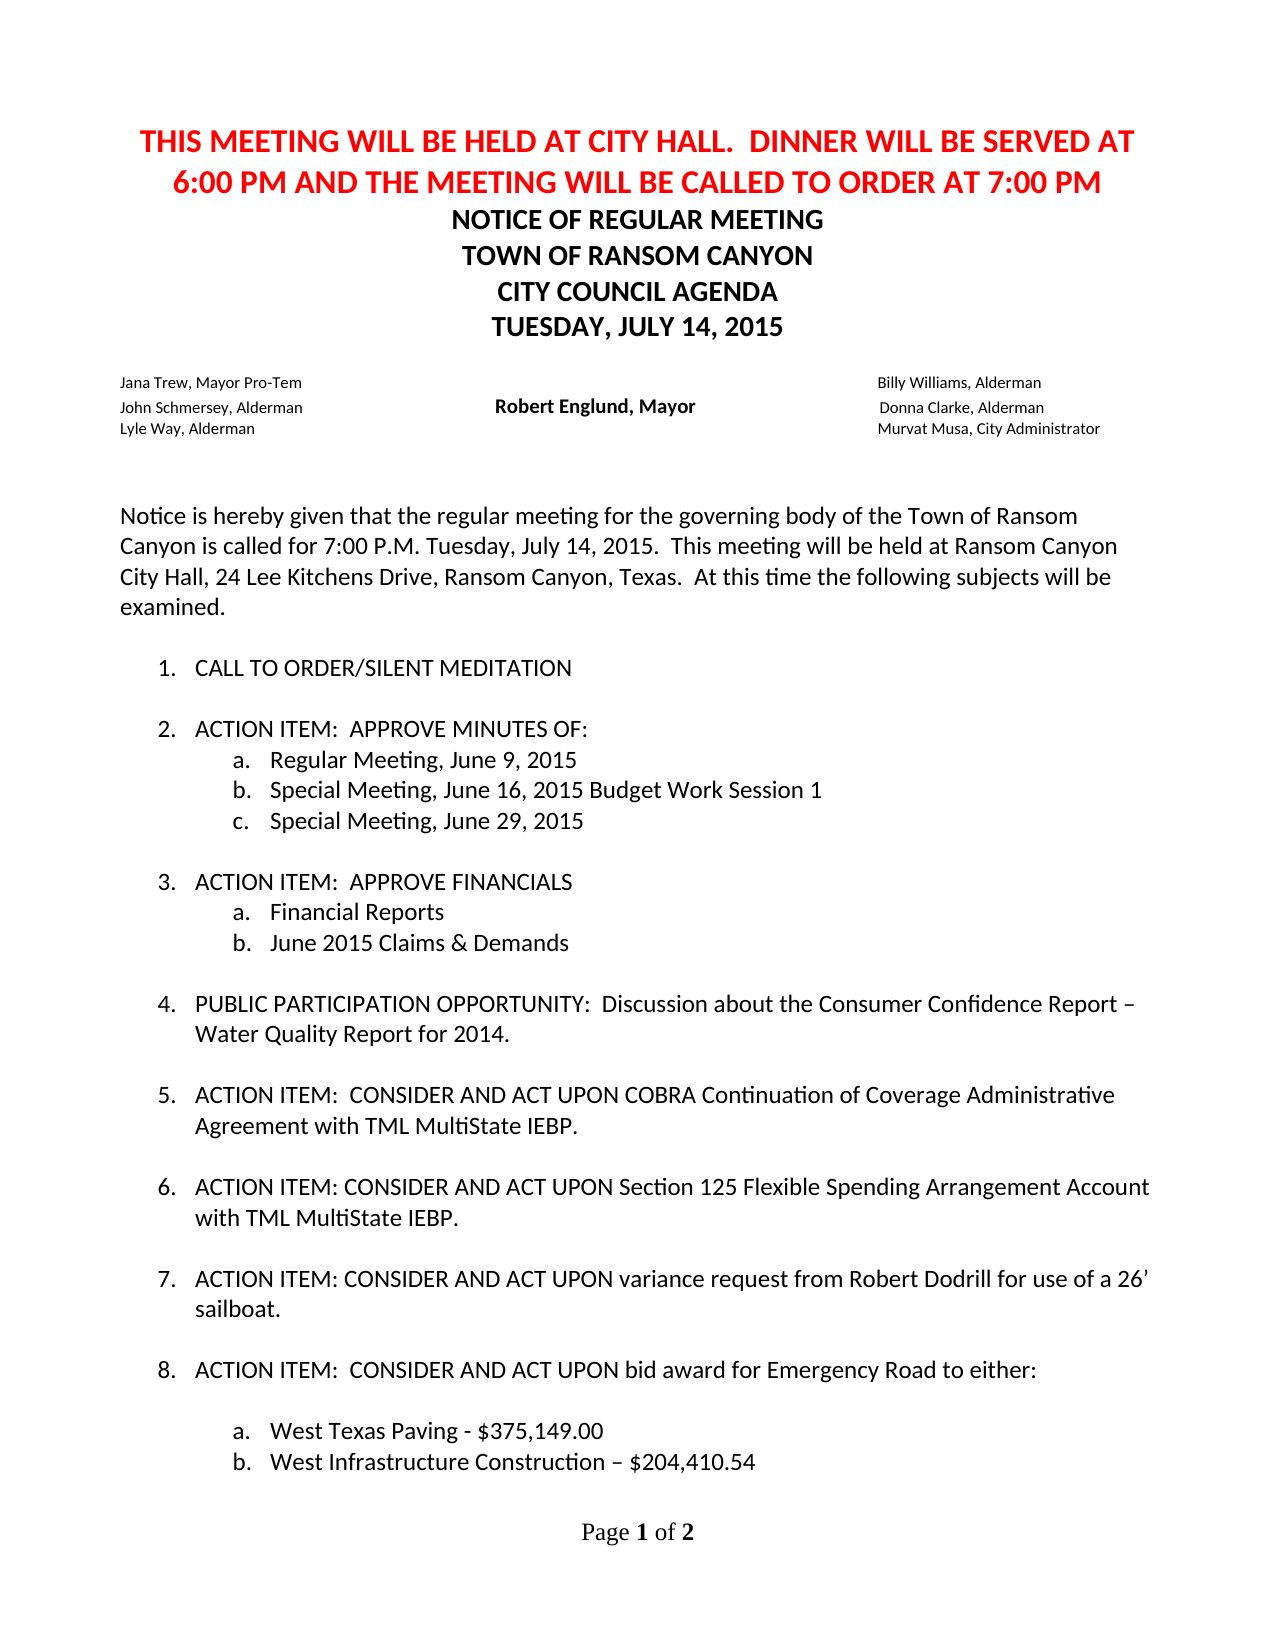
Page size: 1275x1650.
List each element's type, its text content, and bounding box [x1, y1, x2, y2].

text Notice is hereby given that the regular meeting for the governing body of the Town of Ransom Canyon is called for 7:00 P.M. Tuesday, July 14, 2015. This meeting will be held at Ransom Canyon City Hall, 24 Lee Kitchens Drive, Ransom Canyon, Texas. At this time the following subjects will be examined. [120, 500, 1155, 622]
list ACTION ITEM: APPROVE MINUTES OF: [157, 713, 1155, 744]
list West Infrastructure Construction – $204,410.54 [232, 1446, 1155, 1476]
list Special Meeting, June 29, 2015 [232, 805, 1155, 836]
text Jana Trew, Mayor Pro-Tem Billy Williams, Alderman [120, 373, 1155, 393]
list ACTION ITEM: CONSIDER AND ACT UPON Section 125 Flexible Spending Arrangement Account with TML MultiState IEBP. [157, 1171, 1155, 1232]
list West Texas Paving - $375,149.00 [232, 1415, 1155, 1446]
list ACTION ITEM: CONSIDER AND ACT UPON variance request from Robert Dodrill for use of a 26’ sailboat. [157, 1263, 1155, 1324]
text THIS MEETING WILL BE HELD AT CITY HALL. DINNER WILL BE SERVED AT 6:00 PM AND THE MEETING WILL BE CALLED TO ORDER AT 7:00 PM [120, 120, 1155, 201]
list June 2015 Claims & Demands [232, 927, 1155, 958]
list Financial Reports [232, 897, 1155, 927]
list PUBLIC PARTICIPATION OPPORTUNITY: Discussion about the Consumer Confidence Report – Water Quality Report for 2014. [157, 988, 1155, 1049]
text TUESDAY, JULY 14, 2015 [120, 308, 1155, 344]
list ACTION ITEM: CONSIDER AND ACT UPON bid award for Emergency Road to either: [157, 1354, 1155, 1385]
text John Schmersey, Alderman Robert Englund, Mayor Donna Clarke, Alderman [120, 393, 1155, 418]
list ACTION ITEM: CONSIDER AND ACT UPON COBRA Continuation of Coverage Administrative Agreement with TML MultiState IEBP. [157, 1080, 1155, 1141]
text CITY COUNCIL AGENDA [120, 273, 1155, 308]
text TOWN OF [120, 237, 1155, 273]
list Special Meeting, June 16, 2015 Budget Work Session 1 [232, 774, 1155, 805]
list CALL TO ORDER/SILENT MEDITATION [157, 652, 1155, 683]
list Regular Meeting, June 9, 2015 [232, 744, 1155, 774]
list ACTION ITEM: APPROVE FINANCIALS [157, 866, 1155, 897]
text NOTICE OF REGULAR MEETING [120, 201, 1155, 237]
text Lyle Way, Alderman Murvat Musa, City Administrator [120, 418, 1155, 439]
